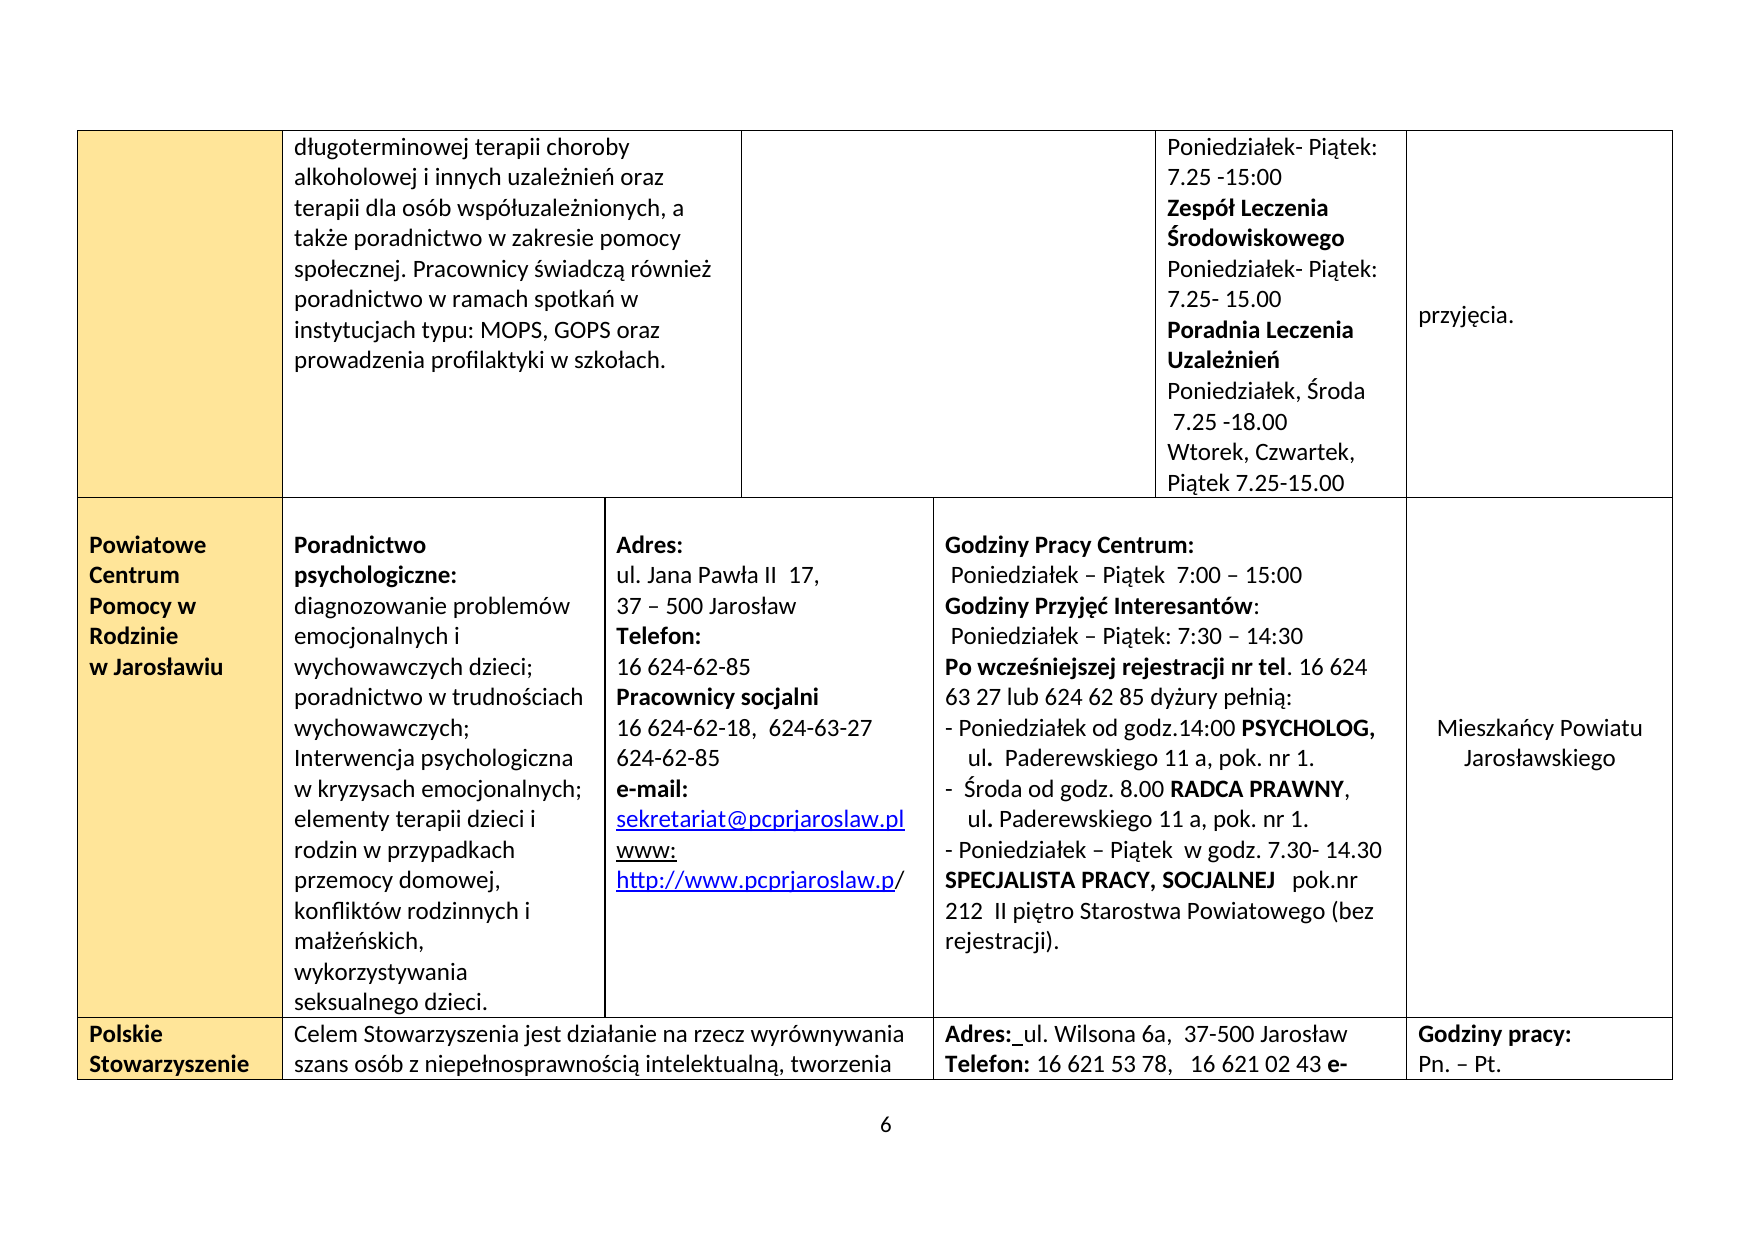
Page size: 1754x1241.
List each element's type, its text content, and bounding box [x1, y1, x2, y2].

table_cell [78, 1018, 282, 1079]
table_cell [742, 131, 1155, 497]
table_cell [283, 131, 741, 497]
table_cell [1407, 131, 1672, 497]
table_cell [283, 1018, 933, 1079]
table_cell Godziny Pracy Centrum: Poniedziałek – Piątek 7:00 – 15:00 Godziny Przyjęć Interesantów: Poniedziałek – Piątek: 7:30 – 14:30 Po wcześniejszej rejestracji nr tel. 16 624 63 27 lub 624 62 85 dyżury pełnią: - Poniedziałek od godz.14:00 PSYCHOLOG, ul. Paderewskiego 11 a, pok. nr 1. - Środa od godz. 8.00 RADCA PRAWNY, ul. Paderewskiego 11 a, pok. nr 1. - Poniedziałek – Piątek w godz. 7.30- 14.30 SPECJALISTA PRACY, SOCJALNEJ pok.nr 212 II piętro Starostwa Powiatowego (bez rejestracji). [934, 498, 1406, 1017]
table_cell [934, 1018, 1406, 1079]
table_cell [1407, 1018, 1672, 1079]
table_cell Poradnictwo psychologiczne: diagnozowanie problemów emocjonalnych i wychowawczych dzieci; poradnictwo w trudnościach wychowawczych; Interwencja psychologiczna w kryzysach emocjonalnych; elementy terapii dzieci i rodzin w przypadkach przemocy domowej, konfliktów rodzinnych i małżeńskich, wykorzystywania seksualnego dzieci. [283, 498, 604, 1017]
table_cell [1156, 131, 1406, 497]
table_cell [78, 131, 282, 497]
table_cell Mieszkańcy Powiatu Jarosławskiego [1407, 498, 1672, 1017]
table_cell Powiatowe Centrum Pomocy w Rodzinie w Jarosławiu [78, 498, 282, 1017]
table_cell Adres: ul. Jana Pawła II 17, 37 – 500 Jarosław Telefon: 16 624-62-85 Pracownicy socjalni 16 624-62-18, 624-63-27 624-62-85 e-mail: sekretariat@pcprjaroslaw.pl www: http://www.pcprjaroslaw.p/ [606, 498, 933, 1017]
